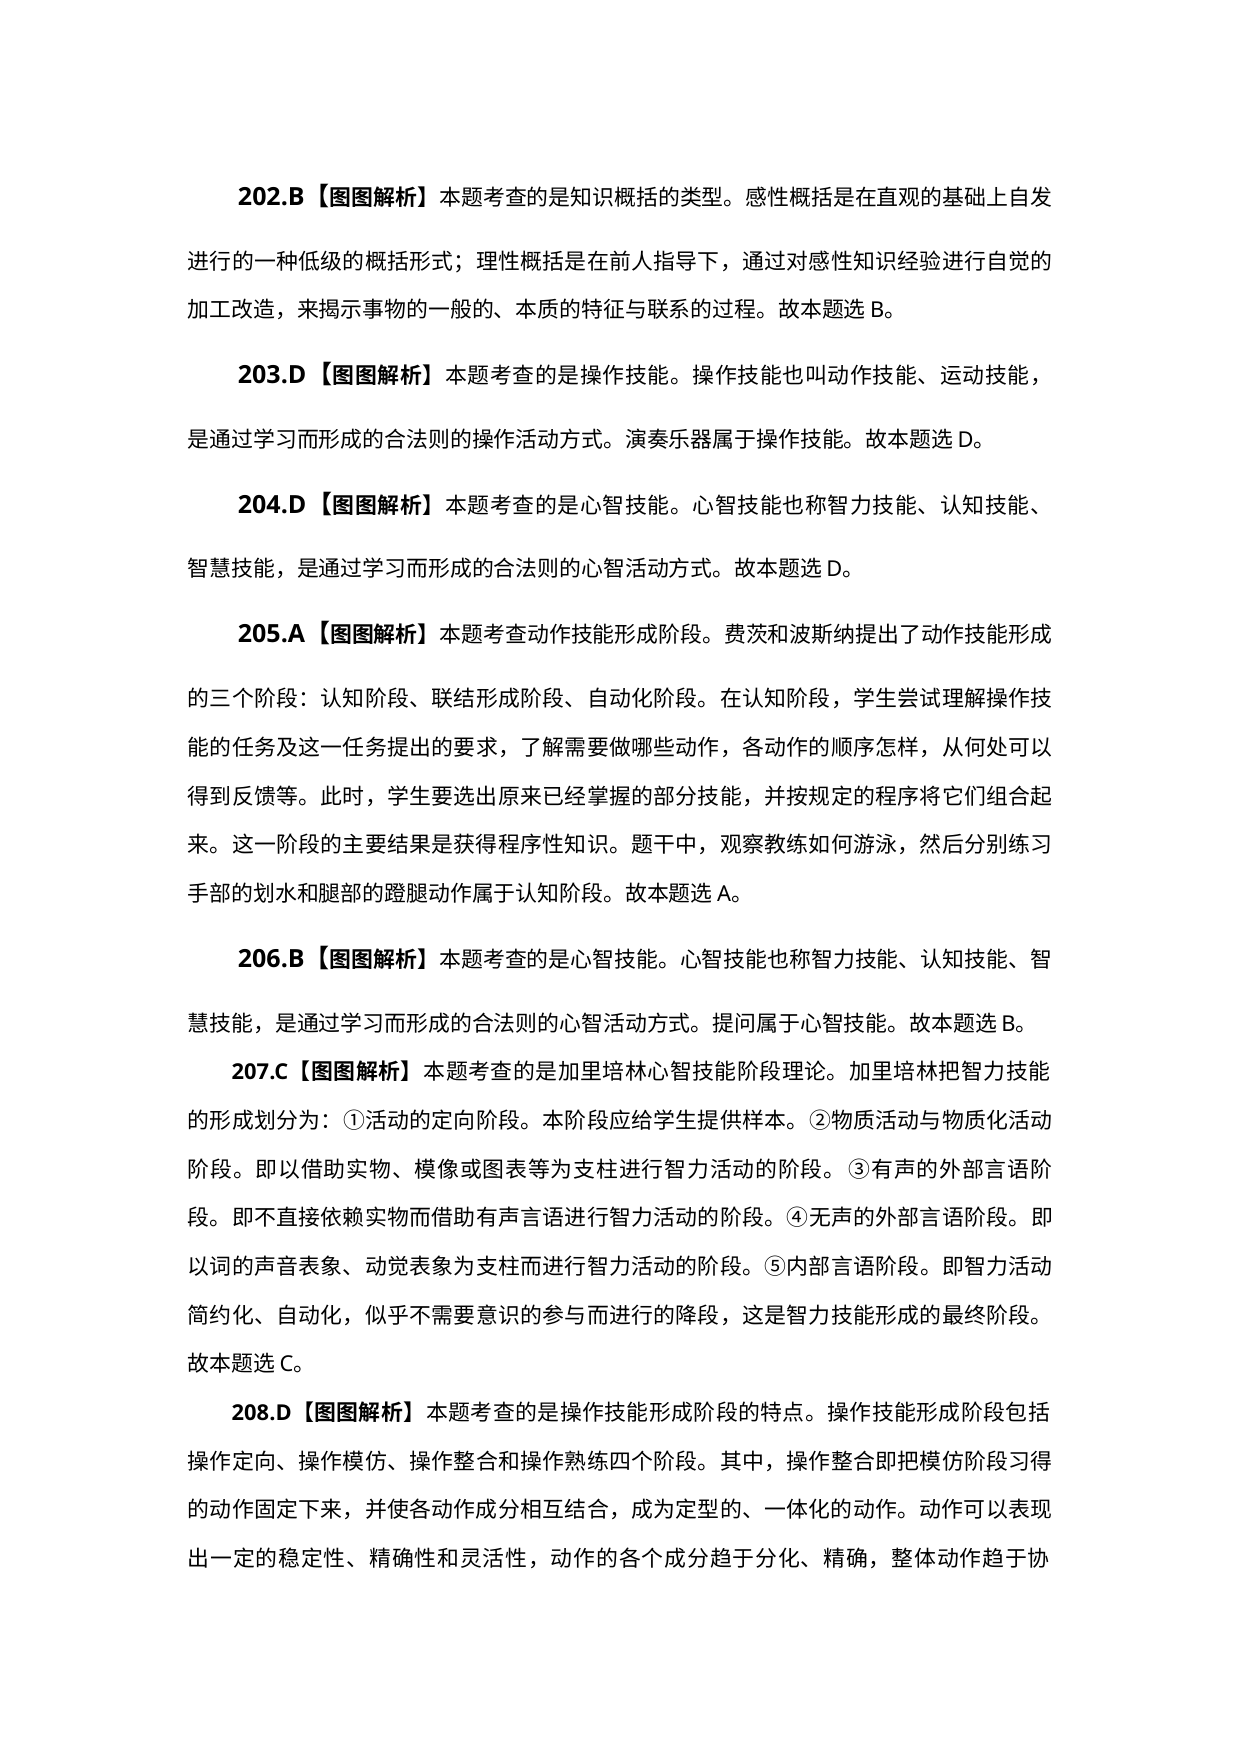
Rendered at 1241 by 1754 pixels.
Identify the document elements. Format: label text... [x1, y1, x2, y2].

text 207.C【图图解析】本题考查的是加里培林心智技能阶段理论。加里培林把智力技能的形成划分为：①活动的定向阶段。本阶段应给学生提供样本。②物质活动与物质化活动阶段。即以借助实物、模像或图表等为支柱进行智力活动的阶段。③有声的外部言语阶段。即不直接依赖实物而借助有声言语进行智力活动的阶段。④无声的外部言语阶段。即以词的声音表象、动觉表象为支柱而进行智力活动的阶段。⑤内部言语阶段。即智力活动简约化、自动化，似乎不需要意识的参与而进行的降段，这是智力技能形成的最终阶段。故本题选C。 [187, 1054, 1053, 1379]
text 203.D【图图解析】本题考查的是操作技能。操作技能也叫动作技能、运动技能，是通过学习而形成的合法则的操作活动方式。演奏乐器属于操作技能。故本题选D。 [187, 340, 1053, 454]
text 202.B【图图解析】本题考查的是知识概括的类型。感性概括是在直观的基础上自发进行的一种低级的概括形式；理性概括是在前人指导下，通过对感性知识经验进行自觉的加工改造，来揭示事物的一般的、本质的特征与联系的过程。故本题选B。 [187, 162, 1053, 324]
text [187, 1394, 1053, 1573]
text 204.D【图图解析】本题考查的是心智技能。心智技能也称智力技能、认知技能、智慧技能，是通过学习而形成的合法则的心智活动方式。故本题选D。 [187, 470, 1053, 584]
text 205.A【图图解析】本题考查动作技能形成阶段。费茨和波斯纳提出了动作技能形成的三个阶段：认知阶段、联结形成阶段、自动化阶段。在认知阶段，学生尝试理解操作技能的任务及这一任务提出的要求，了解需要做哪些动作，各动作的顺序怎样，从何处可以得到反馈等。此时，学生要选出原来已经掌握的部分技能，并按规定的程序将它们组合起来。这一阶段的主要结果是获得程序性知识。题干中，观察教练如何游泳，然后分别练习手部的划水和腿部的蹬腿动作属于认知阶段。故本题选A。 [187, 599, 1053, 908]
text 206.B【图图解析】本题考查的是心智技能。心智技能也称智力技能、认知技能、智慧技能，是通过学习而形成的合法则的心智活动方式。提问属于心智技能。故本题选B。 [187, 924, 1053, 1038]
